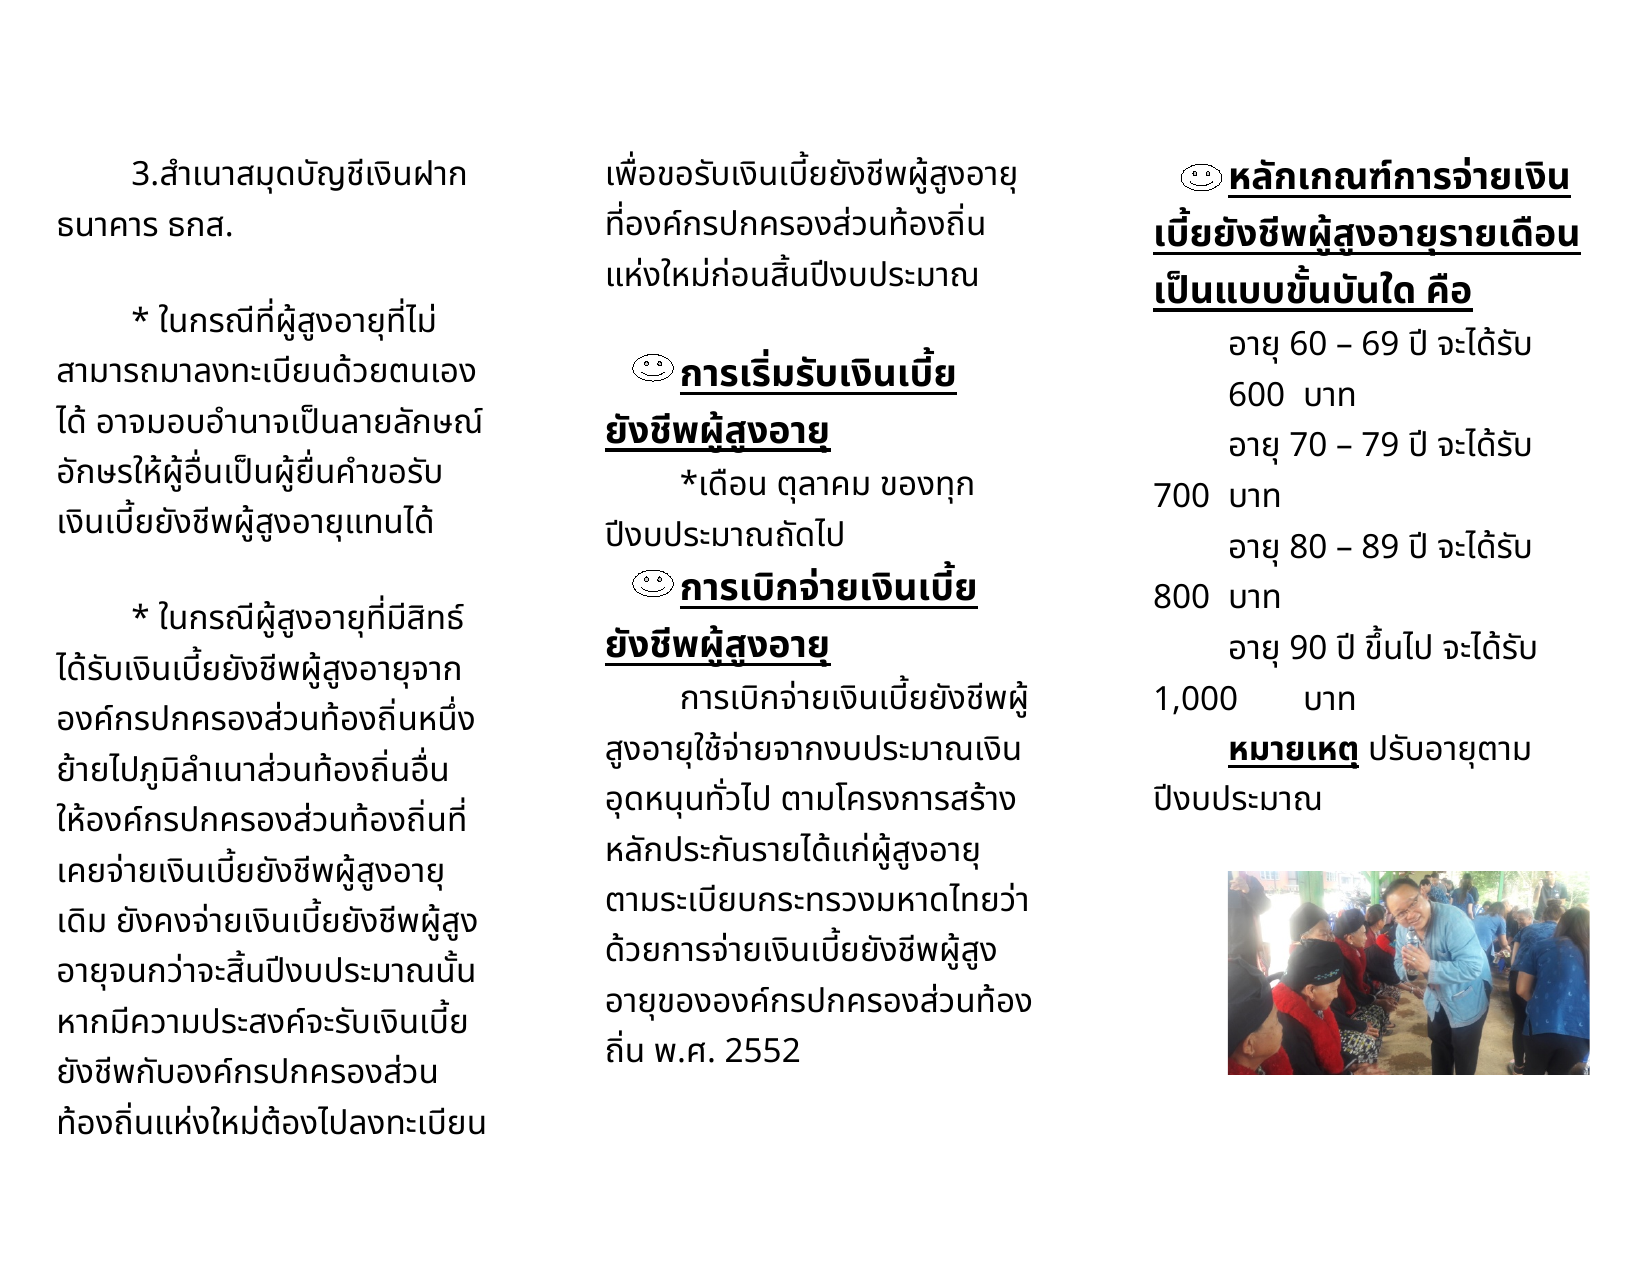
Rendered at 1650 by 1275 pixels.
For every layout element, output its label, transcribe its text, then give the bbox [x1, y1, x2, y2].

text การเริ่มรับเงินเบี้ยยังชีพผู้สูงอายุ [604, 347, 1036, 460]
text อายุ 90 ปี ขึ้นไป จะได้รับ 1,000 บาท [1153, 624, 1584, 725]
text *เดือน ตุลาคม ของทุกปีงบประมาณถัดไป [604, 460, 1036, 561]
text หมายเหตุ ปรับอายุตามปีงบประมาณ [1153, 725, 1584, 826]
text การเบิกจ่ายเงินเบี้ยยังชีพผู้สูงอายุ [604, 561, 1036, 674]
text * ในกรณีที่ผู้สูงอายุที่ไม่สามารถมาลงทะเบียนด้วยตนเองได้ อาจมอบอำนาจเป็นลายลักษณ์อักษรให้ผู้อื่นเป็นผู้ยื่นคำขอรับเงินเบี้ยยังชีพผู้สูงอายุแทนได้ [56, 297, 487, 549]
text อายุ 60 – 69 ปี จะได้รับ 600 บาท [1153, 320, 1584, 421]
picture [1227, 871, 1590, 1075]
text หลักเกณฑ์การจ่ายเงินเบี้ยยังชีพผู้สูงอายุรายเดือนเป็นแบบขั้นบันใด คือ [1153, 150, 1584, 320]
text อายุ 70 – 79 ปี จะได้รับ 700 บาท [1153, 421, 1584, 522]
text * ในกรณีผู้สูงอายุที่มีสิทธ์ได้รับเงินเบี้ยยังชีพผู้สูงอายุจากองค์กรปกครองส่วนท้องถิ่นหนึ่ง ย้ายไปภูมิลำเนาส่วนท้องถิ่นอื่น ให้องค์กรปกครองส่วนท้องถิ่นที่เคยจ่ายเงินเบี้ยยังชีพผู้สูงอายุเดิม ยังคงจ่ายเงินเบี้ยยังชีพผู้สูงอายุจนกว่าจะสิ้นปีงบประมาณนั้น หากมีความประสงค์จะรับเงินเบี้ยยังชีพกับองค์กรปกครองส่วนท้องถิ่นแห่งใหม่ต้องไปลงทะเบียนเพื่อขอรับเงินเบี้ยยังชีพผู้สูงอายุที่องค์กรปกครองส่วนท้องถิ่นแห่งใหม่ก่อนสิ้นปีงบประมาณ [604, 150, 1036, 301]
text การเบิกจ่ายเงินเบี้ยยังชีพผู้สูงอายุใช้จ่ายจากงบประมาณเงินอุดหนุนทั่วไป ตามโครงการสร้างหลักประกันรายได้แก่ผู้สูงอายุ ตามระเบียบกระทรวงมหาดไทยว่าด้วยการจ่ายเงินเบี้ยยังชีพผู้สูงอายุขององค์กรปกครองส่วนท้องถิ่น พ.ศ. 2552 [604, 674, 1036, 1078]
text 3.สำเนาสมุดบัญชีเงินฝากธนาคาร ธกส. [56, 150, 487, 251]
text * ในกรณีผู้สูงอายุที่มีสิทธ์ได้รับเงินเบี้ยยังชีพผู้สูงอายุจากองค์กรปกครองส่วนท้องถิ่นหนึ่ง ย้ายไปภูมิลำเนาส่วนท้องถิ่นอื่น ให้องค์กรปกครองส่วนท้องถิ่นที่เคยจ่ายเงินเบี้ยยังชีพผู้สูงอายุเดิม ยังคงจ่ายเงินเบี้ยยังชีพผู้สูงอายุจนกว่าจะสิ้นปีงบประมาณนั้น หากมีความประสงค์จะรับเงินเบี้ยยังชีพกับองค์กรปกครองส่วนท้องถิ่นแห่งใหม่ต้องไปลงทะเบียนเพื่อขอรับเงินเบี้ยยังชีพผู้สูงอายุที่องค์กรปกครองส่วนท้องถิ่นแห่งใหม่ก่อนสิ้นปีงบประมาณ [56, 594, 487, 1149]
text อายุ 80 – 89 ปี จะได้รับ 800 บาท [1153, 522, 1584, 624]
